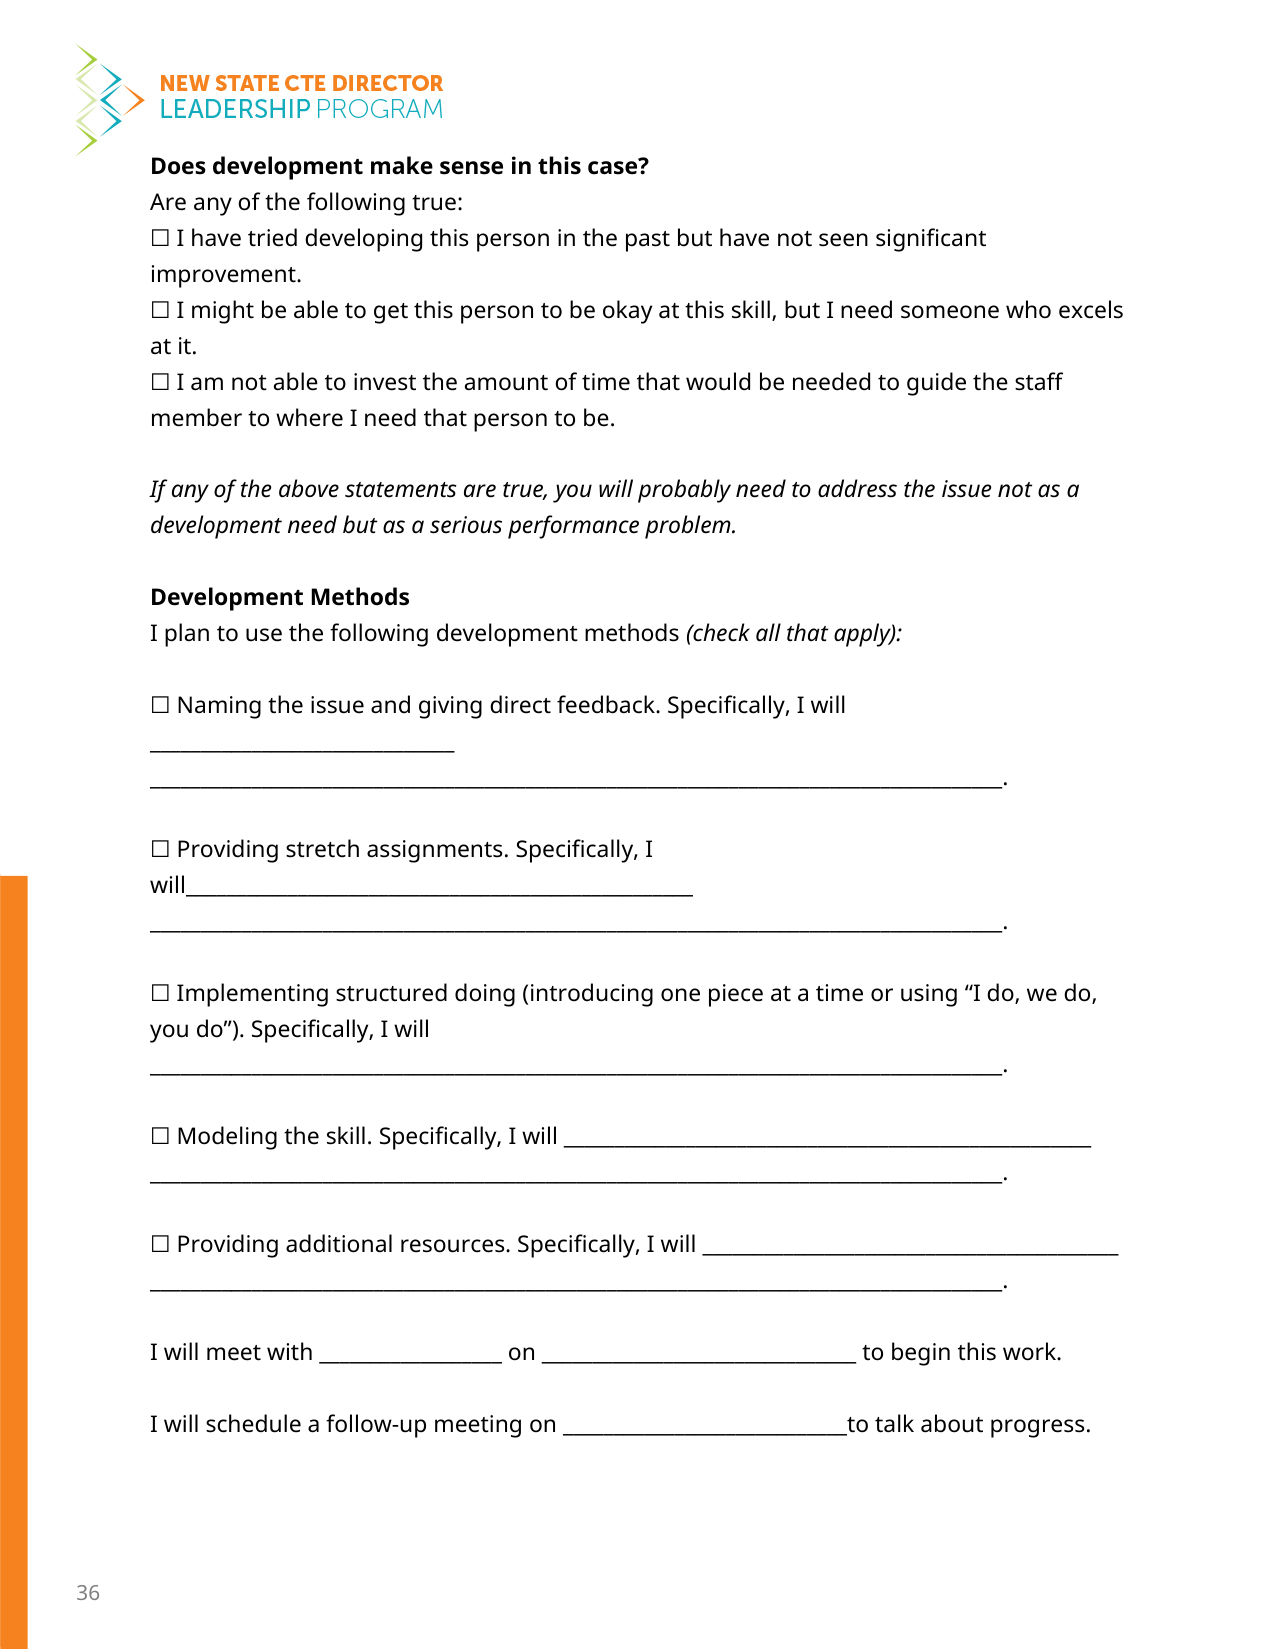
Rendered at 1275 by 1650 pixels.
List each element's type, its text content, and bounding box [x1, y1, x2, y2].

text Implementing structured doing (introducing one piece at a time or using “I do, we do, you do”). Specifically, I will ____________________________________________________________________________________. [150, 977, 1125, 1080]
text Providing stretch assignments. Specifically, I will__________________________________________________ [150, 833, 1125, 900]
text ____________________________________________________________________________________. [150, 1156, 1125, 1187]
text Modeling the skill. Specifically, I will ____________________________________________________ [150, 1120, 1125, 1152]
text I will schedule a follow-up meeting on ____________________________to talk about progress. [150, 1408, 1125, 1439]
picture [0, 0, 1274, 1649]
text Does development make sense in this case? [150, 150, 1125, 181]
text Development Methods [150, 581, 1125, 612]
text If any of the above statements are true, you will probably need to address the issue not as a development need but as a serious performance problem. [150, 473, 1125, 541]
text I will meet with __________________ on _______________________________ to begin this work. [150, 1336, 1125, 1367]
text Providing additional resources. Specifically, I will _________________________________________ [150, 1228, 1125, 1259]
text I am not able to invest the amount of time that would be needed to guide the staff member to where I need that person to be. [150, 366, 1125, 433]
text I might be able to get this person to be okay at this skill, but I need someone who excels at it. [150, 294, 1125, 361]
text Naming the issue and giving direct feedback. Specifically, I will ______________________________ [150, 689, 1125, 756]
text I plan to use the following development methods (check all that apply): [150, 617, 1125, 648]
text ____________________________________________________________________________________. [150, 905, 1125, 936]
text Are any of the following true: [150, 186, 1125, 217]
text ____________________________________________________________________________________. [150, 1264, 1125, 1295]
text I have tried developing this person in the past but have not seen significant improvement. [150, 222, 1125, 289]
text ____________________________________________________________________________________. [150, 761, 1125, 792]
